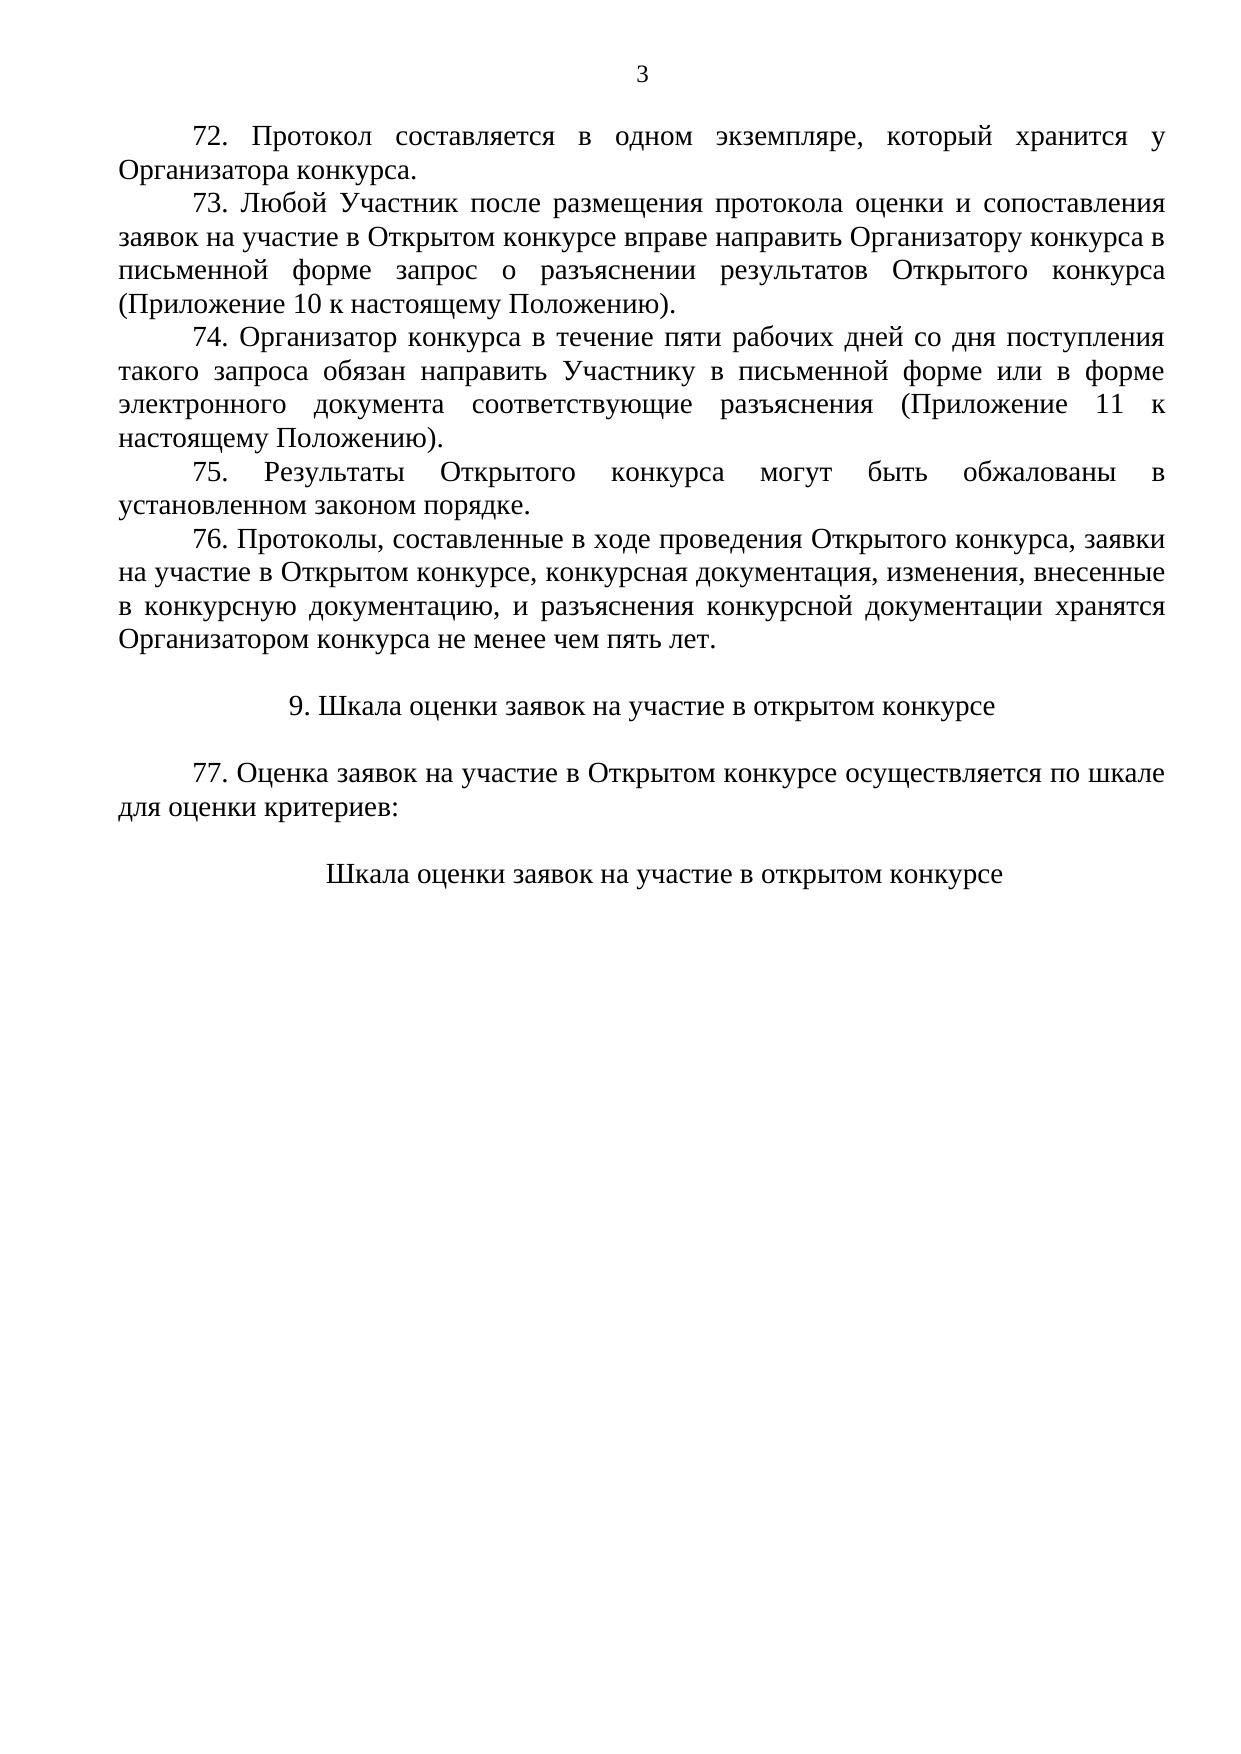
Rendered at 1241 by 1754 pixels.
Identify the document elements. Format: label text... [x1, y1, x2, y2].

text 75. Результаты Открытого конкурса могут быть обжалованы в установленном законом порядке. [118, 454, 1166, 521]
text Шкала оценки заявок на участие в открытом конкурсе [118, 856, 1166, 890]
text 76. Протоколы, составленные в ходе проведения Открытого конкурса, заявки на участие в Открытом конкурсе, конкурсная документация, изменения, внесенные в конкурсную документацию, и разъяснения конкурсной документации хранятся Организатором конкурса не менее чем пять лет. [118, 521, 1166, 655]
text 77. Оценка заявок на участие в Открытом конкурсе осуществляется по шкале для оценки критериев: [118, 756, 1166, 823]
text 73. Любой Участник после размещения протокола оценки и сопоставления заявок на участие в Открытом конкурсе вправе направить Организатору конкурса в письменной форме запрос о разъяснении результатов Открытого конкурса (Приложение 10 к настоящему Положению). [118, 185, 1166, 319]
text 74. Организатор конкурса в течение пяти рабочих дней со дня поступления такого запроса обязан направить Участнику в письменной форме или в форме электронного документа соответствующие разъяснения (Приложение 11 к настоящему Положению). [118, 319, 1166, 454]
text 72. Протокол составляется в одном экземпляре, который хранится у Организатора конкурса. [118, 118, 1166, 185]
text 9. Шкала оценки заявок на участие в открытом конкурсе [118, 688, 1166, 722]
